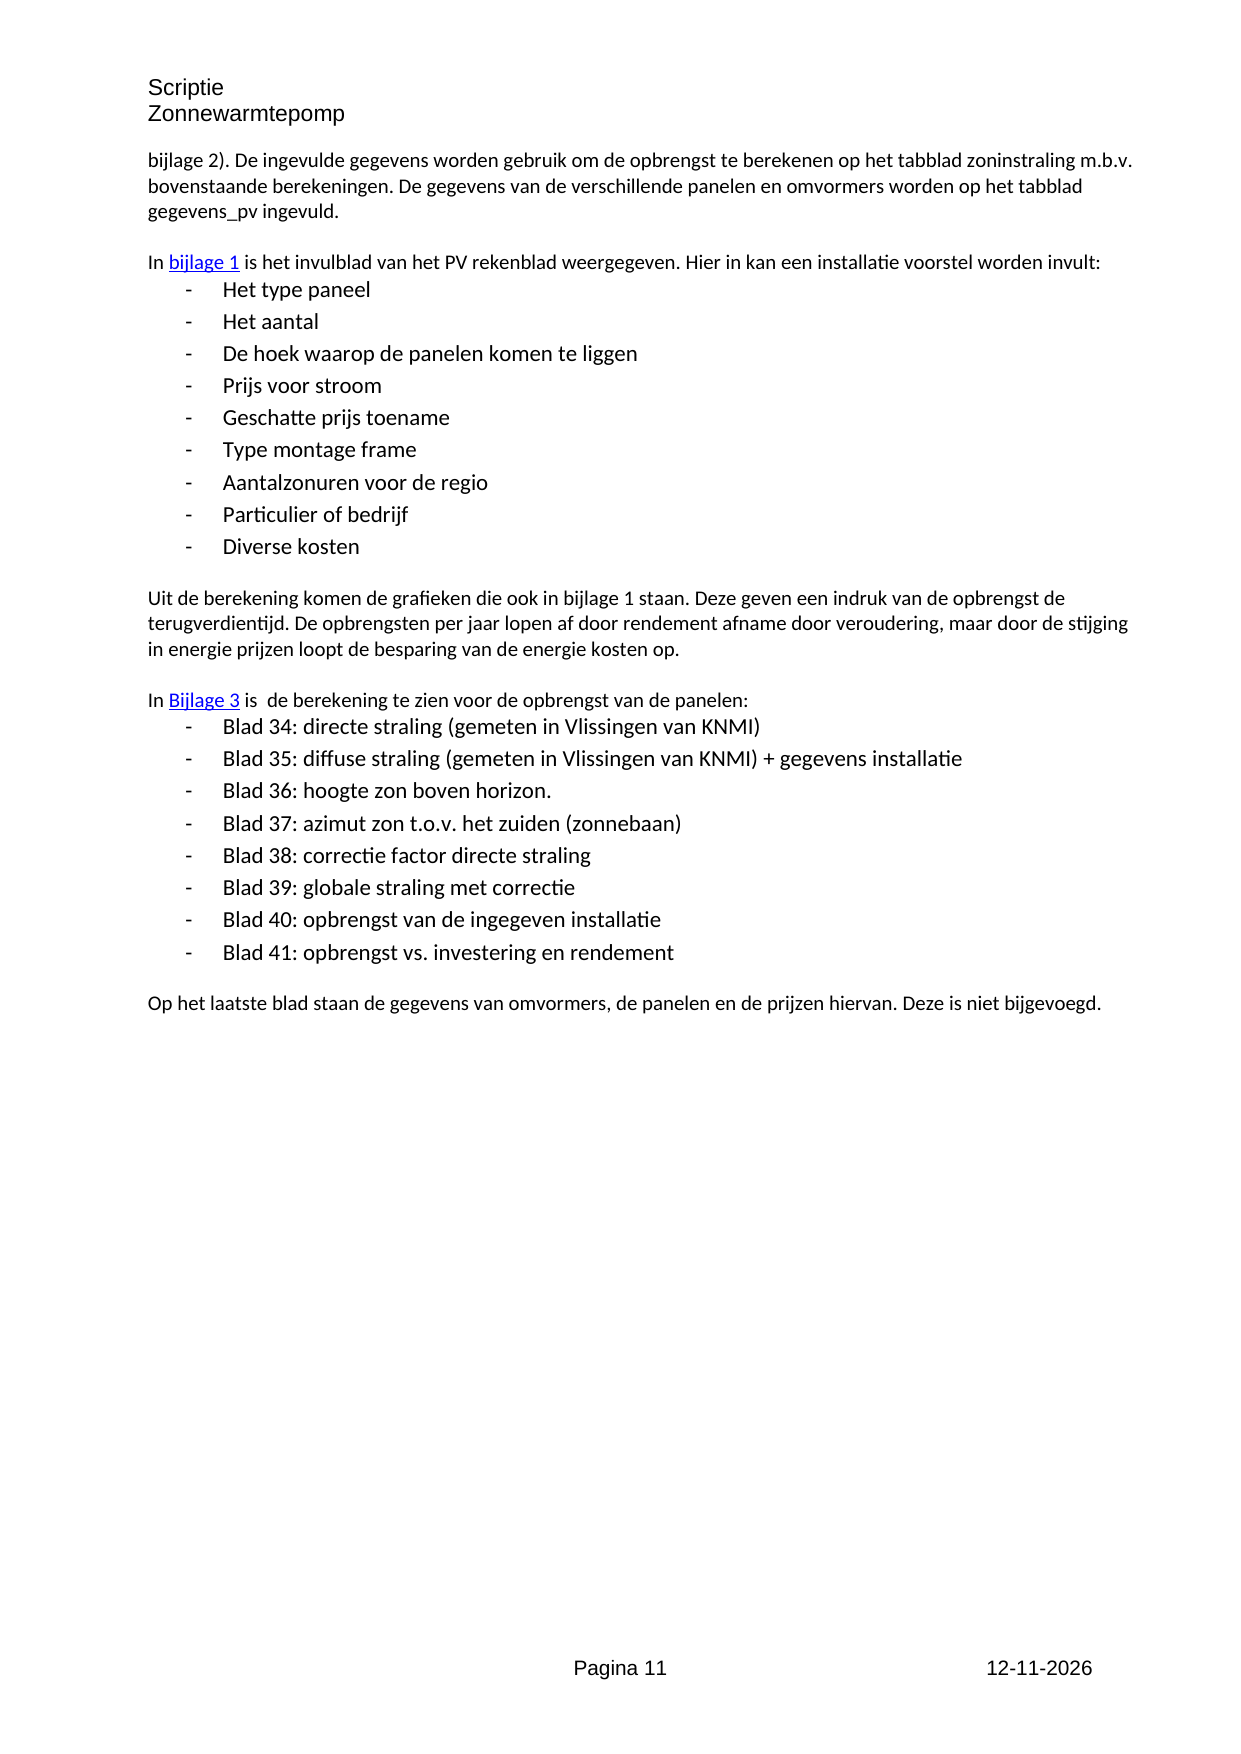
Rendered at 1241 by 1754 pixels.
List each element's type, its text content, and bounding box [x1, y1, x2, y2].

list Blad 37: azimut zon t.o.v. het zuiden (zonnebaan) [185, 809, 1137, 837]
list Blad 35: diffuse straling (gemeten in Vlissingen van KNMI) + gegevens installatie [185, 744, 1137, 772]
list Prijs voor stroom [185, 371, 1137, 399]
list Blad 41: opbrengst vs. investering en rendement [185, 938, 1137, 966]
list Particulier of bedrijf [185, 500, 1137, 528]
list Aantalzonuren voor de regio [185, 468, 1137, 496]
list Geschatte prijs toename [185, 403, 1137, 431]
text Op het laatste blad staan de gegevens van omvormers, de panelen en de prijzen hiervan. Deze is niet bijgevoegd. [148, 991, 1137, 1016]
list Type montage frame [185, 436, 1137, 464]
list Blad 36: hoogte zon boven horizon. [185, 777, 1137, 805]
text In bijlage 1 is het invulblad van het PV rekenblad weergegeven. Hier in kan een installatie voorstel worden invult: [148, 249, 1137, 275]
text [148, 148, 1137, 224]
list Blad 39: globale straling met correctie [185, 873, 1137, 901]
list Het type paneel [185, 275, 1137, 303]
list Diverse kosten [185, 532, 1137, 560]
text In Bijlage 3 is de berekening te zien voor de opbrengst van de panelen: [148, 687, 1137, 712]
list Blad 40: opbrengst van de ingegeven installatie [185, 905, 1137, 933]
list Blad 34: directe straling (gemeten in Vlissingen van KNMI) [185, 712, 1137, 740]
list Het aantal [185, 307, 1137, 335]
text Uit de berekening komen de grafieken die ook in bijlage 1 staan. Deze geven een indruk van de opbrengst de terugverdientijd. De opbrengsten per jaar lopen af door rendement afname door veroudering, maar door de stijging in energie prijzen loopt de besparing van de energie kosten op. [148, 585, 1137, 661]
list De hoek waarop de panelen komen te liggen [185, 339, 1137, 367]
list Blad 38: correctie factor directe straling [185, 841, 1137, 869]
